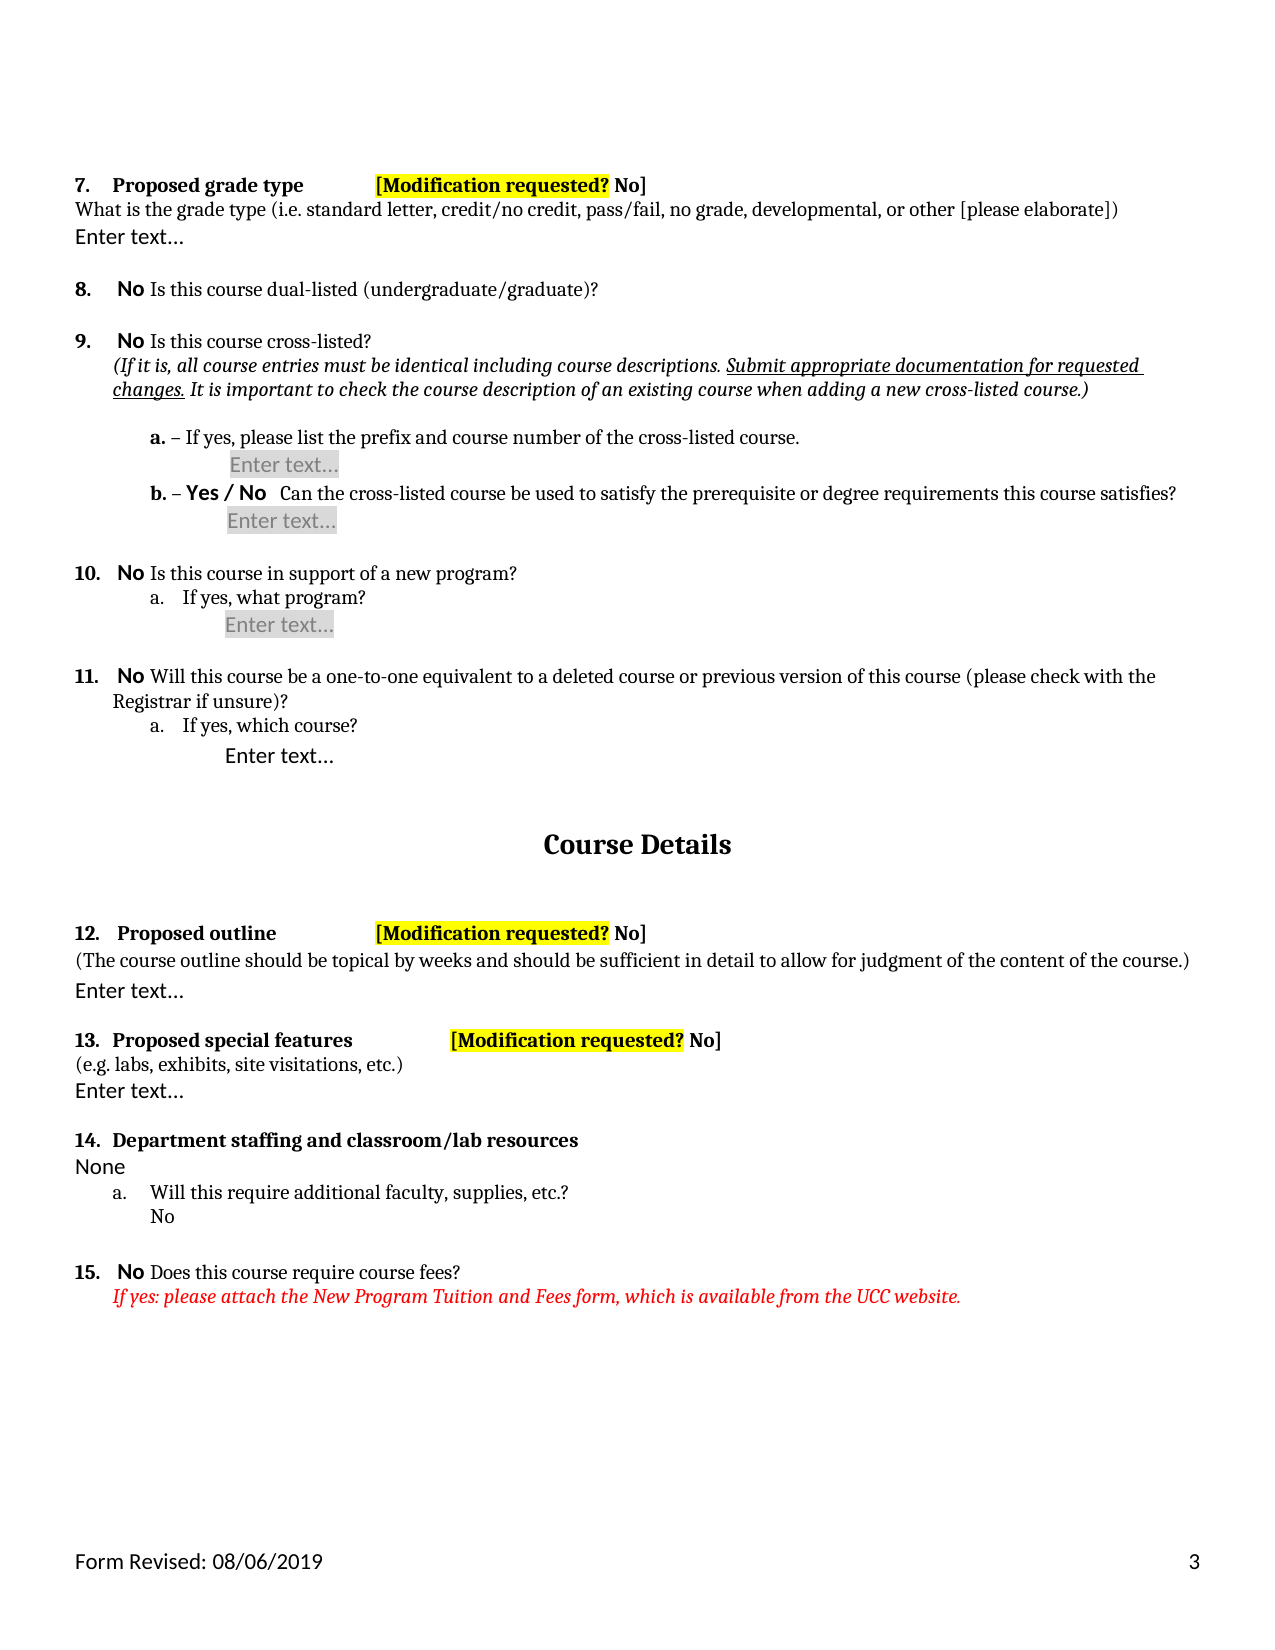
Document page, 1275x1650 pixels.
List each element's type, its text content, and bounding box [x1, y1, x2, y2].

text (If it is, all course entries must be identical including course descriptions. Submit appropriate documentation for requested changes. It is important to check the course description of an existing course when adding a new cross-listed course.) [112, 354, 1200, 402]
list a. – If yes, please list the prefix and course number of the cross-listed course. [150, 426, 1200, 450]
text (e.g. labs, exhibits, site visitations, etc.) [75, 1052, 1200, 1076]
text (The course outline should be topical by weeks and should be sufficient in detail to allow for judgment of the content of the course.) [75, 949, 1200, 973]
list Department staffing and classroom/lab resources [75, 1128, 1200, 1152]
list Proposed special features [Modification requested? No] [75, 1028, 1200, 1052]
list Proposed outline [Modification requested? No] [609, 921, 1200, 945]
list Will this course be a one-to-one equivalent to a deleted course or previous version of this course (please check with the Registrar if unsure)? [75, 662, 1200, 714]
text a. If yes, what program? [150, 586, 1200, 610]
list Proposed grade type [Modification requested? No] [609, 174, 1200, 198]
list Is this course cross-listed? [75, 326, 1200, 354]
text If yes: please attach the New Program Tuition and Fees form, which is available from the UCC website. [75, 1285, 1200, 1309]
text What is the grade type (i.e. standard letter, credit/no credit, pass/fail, no grade, developmental, or other [please elaborate]) [75, 198, 1200, 222]
text a. If yes, which course? [150, 714, 1200, 738]
list Is this course in support of a new program? [75, 558, 1200, 586]
list Does this course require course fees? [75, 1257, 1200, 1285]
list Proposed grade type [Modification requested? No] [75, 174, 375, 198]
list Proposed outline [Modification requested? No] [75, 921, 375, 945]
text Course Details [75, 828, 1200, 862]
list b. – Can the cross-listed course be used to satisfy the prerequisite or degree requirements this course satisfies? [112, 478, 1200, 506]
list Will this require additional faculty, supplies, etc.? [112, 1180, 1200, 1204]
list Is this course dual-listed (undergraduate/graduate)? [75, 274, 1200, 302]
